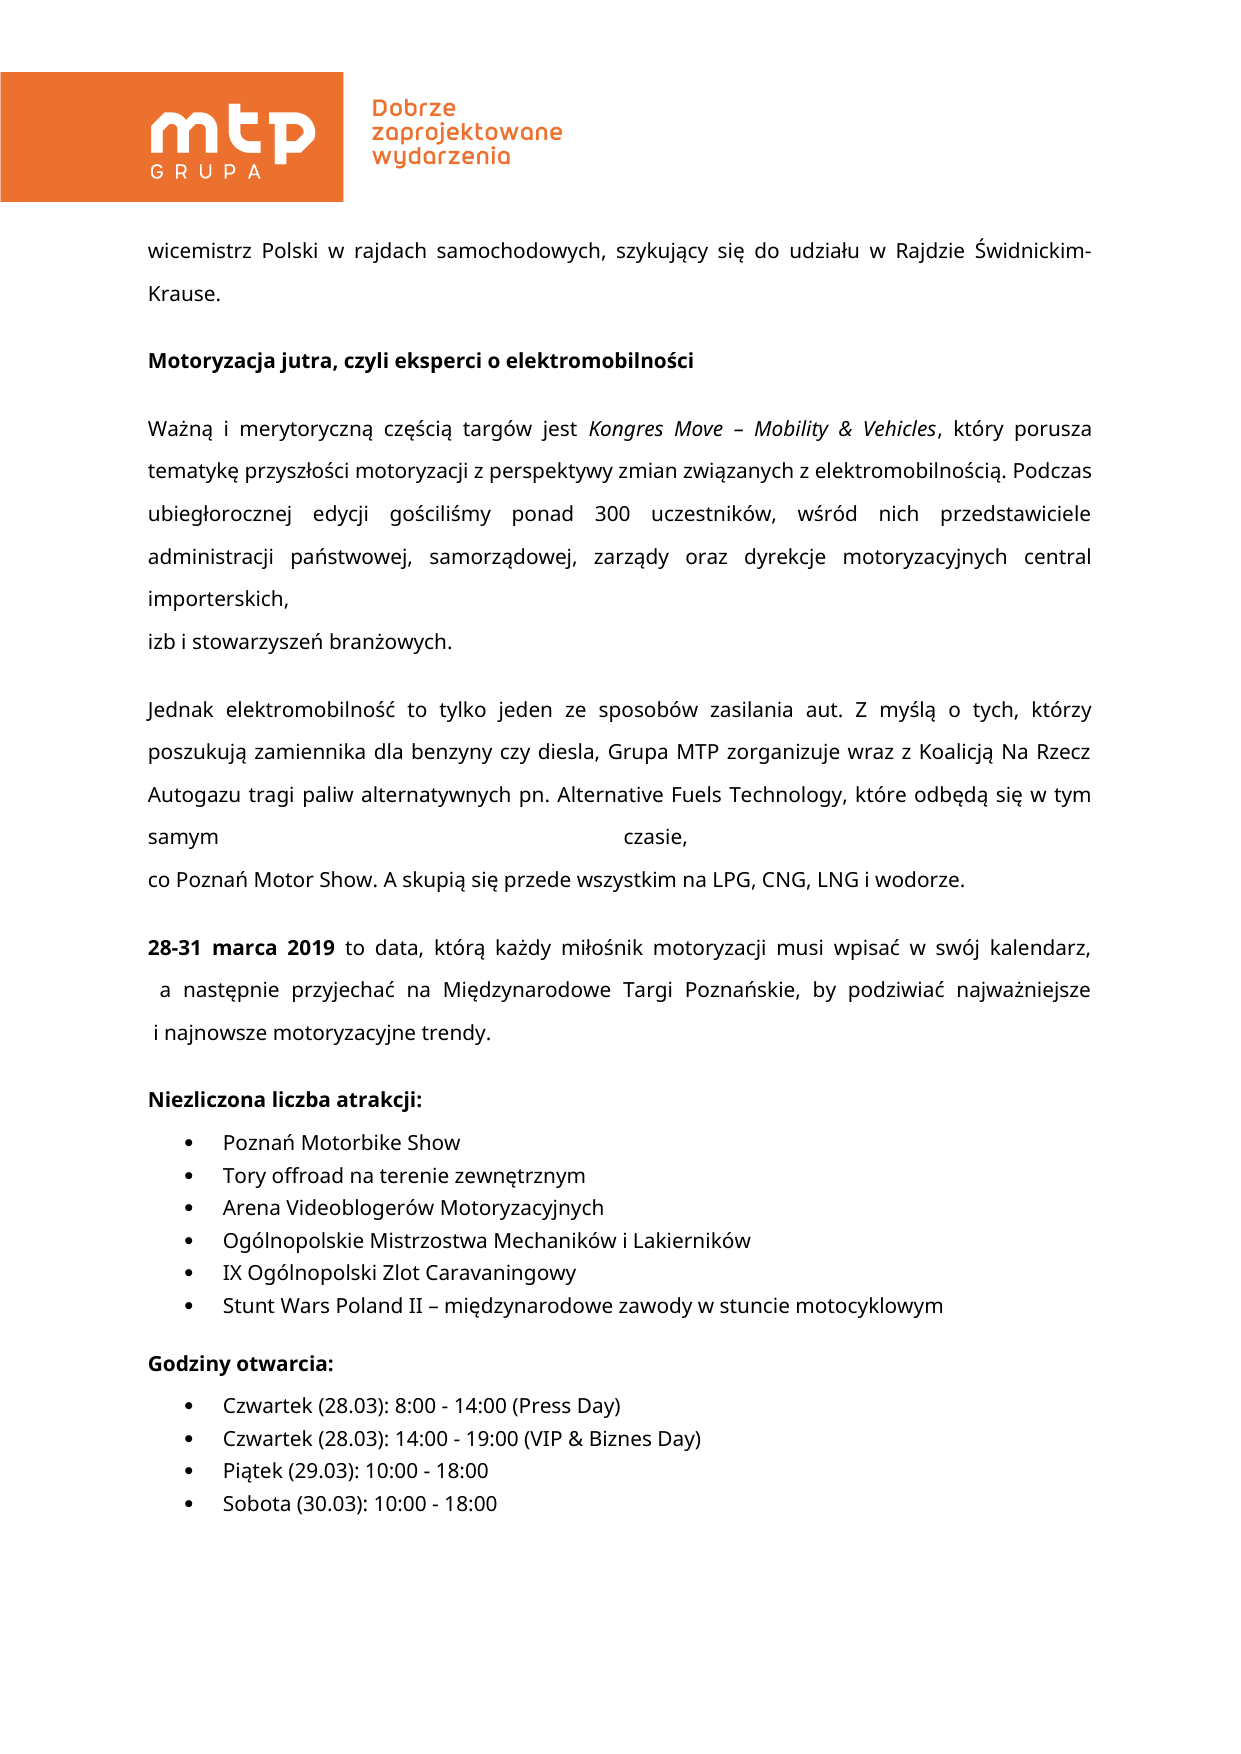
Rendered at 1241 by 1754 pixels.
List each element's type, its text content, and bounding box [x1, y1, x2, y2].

list Ogólnopolskie Mistrzostwa Mechaników i Lakierników [185, 1226, 1092, 1254]
list Arena Videoblogerów Motoryzacyjnych [185, 1193, 1092, 1222]
list Sobota (30.03): 10:00 - 18:00 [185, 1489, 1092, 1518]
list Czwartek (28.03): 14:00 - 19:00 (VIP & Biznes Day) [185, 1424, 1092, 1452]
list Tory offroad na terenie zewnętrznym [185, 1161, 1092, 1189]
list Czwartek (28.03): 8:00 - 14:00 (Press Day) [185, 1391, 1092, 1420]
list Poznań Motorbike Show [185, 1128, 1092, 1157]
text Ważną i merytoryczną częścią targów jest Kongres Move – Mobility & Vehicles, który porusza tematykę przyszłości motoryzacji z perspektywy zmian związanych z elektromobilnością. Podczas ubiegłorocznej edycji gościliśmy ponad 300 uczestników, wśród nich przedstawiciele administracji państwowej, samorządowej, zarządy oraz dyrekcje motoryzacyjnych central importerskich, izb i stowarzyszeń branżowych. [148, 414, 1092, 656]
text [148, 236, 1092, 307]
text Niezliczona liczba atrakcji: [148, 1086, 1092, 1114]
list Stunt Wars Poland II – międzynarodowe zawody w stuncie motocyklowym [185, 1291, 1092, 1319]
list Piątek (29.03): 10:00 - 18:00 [185, 1457, 1092, 1485]
picture [0, 0, 1241, 272]
list IX Ogólnopolski Zlot Caravaningowy [185, 1258, 1092, 1287]
text Motoryzacja jutra, czyli eksperci o elektromobilności [148, 346, 1092, 375]
text 28-31 marca 2019 to data, którą każdy miłośnik motoryzacji musi wpisać w swój kalendarz, a następnie przyjechać na Międzynarodowe Targi Poznańskie, by podziwiać najważniejsze i najnowsze motoryzacyjne trendy. [148, 933, 1092, 1046]
text Godziny otwarcia: [148, 1349, 1092, 1377]
text Jednak elektromobilność to tylko jeden ze sposobów zasilania aut. Z myślą o tych, którzy poszukują zamiennika dla benzyny czy diesla, Grupa MTP zorganizuje wraz z Koalicją Na Rzecz Autogazu tragi paliw alternatywnych pn. Alternative Fuels Technology, które odbędą się w tym samym czasie, co Poznań Motor Show. A skupią się przede wszystkim na LPG, CNG, LNG i wodorze. [148, 695, 1092, 893]
